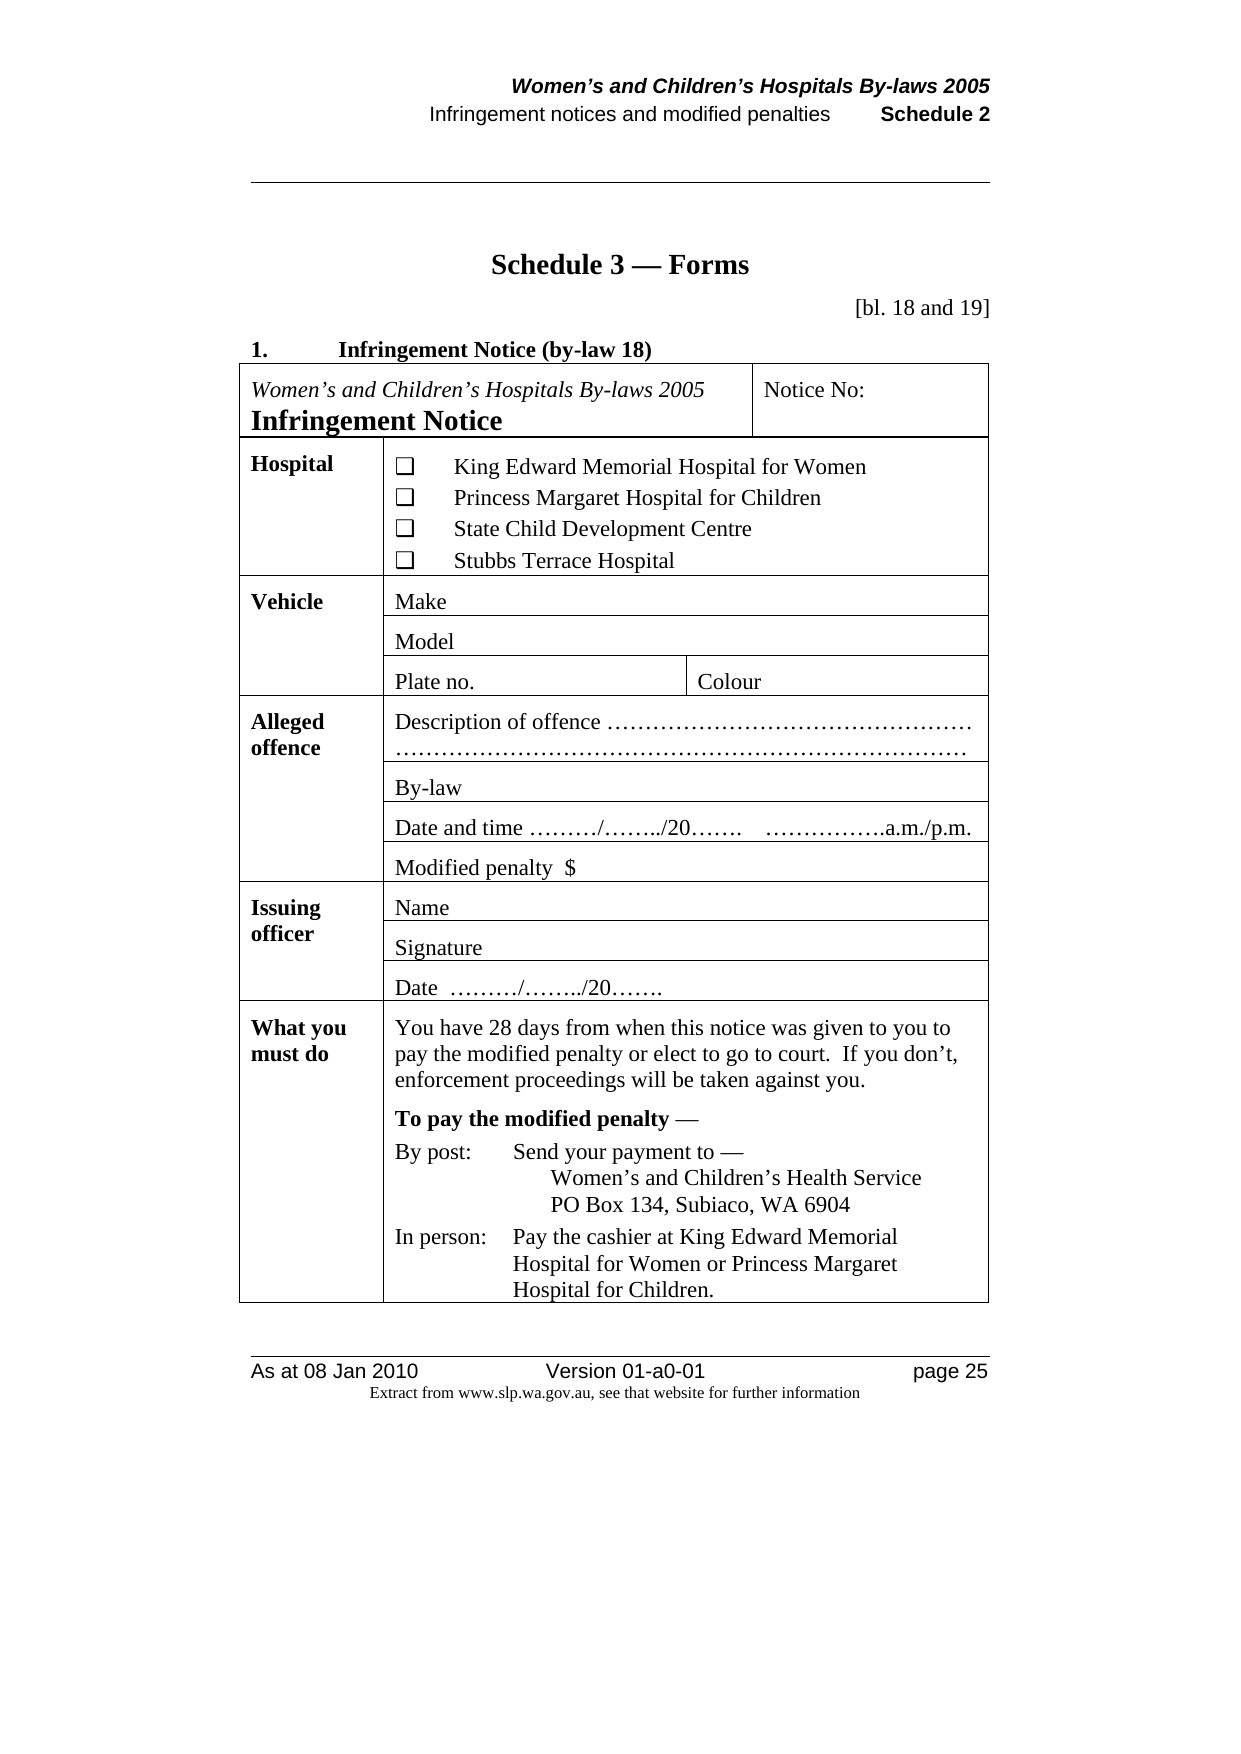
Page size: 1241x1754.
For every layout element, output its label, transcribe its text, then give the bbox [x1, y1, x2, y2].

table_cell Plate no. [384, 656, 686, 694]
text 1. Infringement Notice (by-law 18) [251, 337, 990, 363]
table_cell Signature [384, 921, 988, 960]
text [bl. 18 and 19] [251, 293, 990, 320]
table_cell Hospital [240, 438, 383, 575]
table_cell Date ………/……../20……. [384, 961, 988, 1000]
table_cell Description of offence ………………………………………… ………………………………………………………………… [384, 696, 988, 761]
table_cell Issuing officer [240, 882, 383, 1000]
table_cell Date and time ………/……../20……. …………….a.m./p.m. [384, 802, 988, 841]
table_cell ❑ King Edward Memorial Hospital for Women ❑ Princess Margaret Hospital for Children ❑ State Child Development Centre ❑ Stubbs Terrace Hospital [384, 438, 988, 575]
table_cell Colour [687, 656, 988, 694]
table_header Notice No: [753, 364, 988, 436]
table_header Women’s and Children’s Hospitals By-laws 2005 Infringement Notice [240, 364, 752, 436]
table_cell What you must do [240, 1001, 383, 1302]
table_cell Modified penalty $ [384, 842, 988, 881]
table_cell Vehicle [240, 576, 383, 694]
table_cell Name [384, 882, 988, 920]
table_cell By-law [384, 762, 988, 801]
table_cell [384, 1001, 988, 1302]
table_cell Model [384, 616, 988, 655]
table_cell Alleged offence [240, 696, 383, 881]
table_cell Make [384, 576, 988, 615]
subtitle Schedule 3 — Forms [251, 247, 990, 281]
